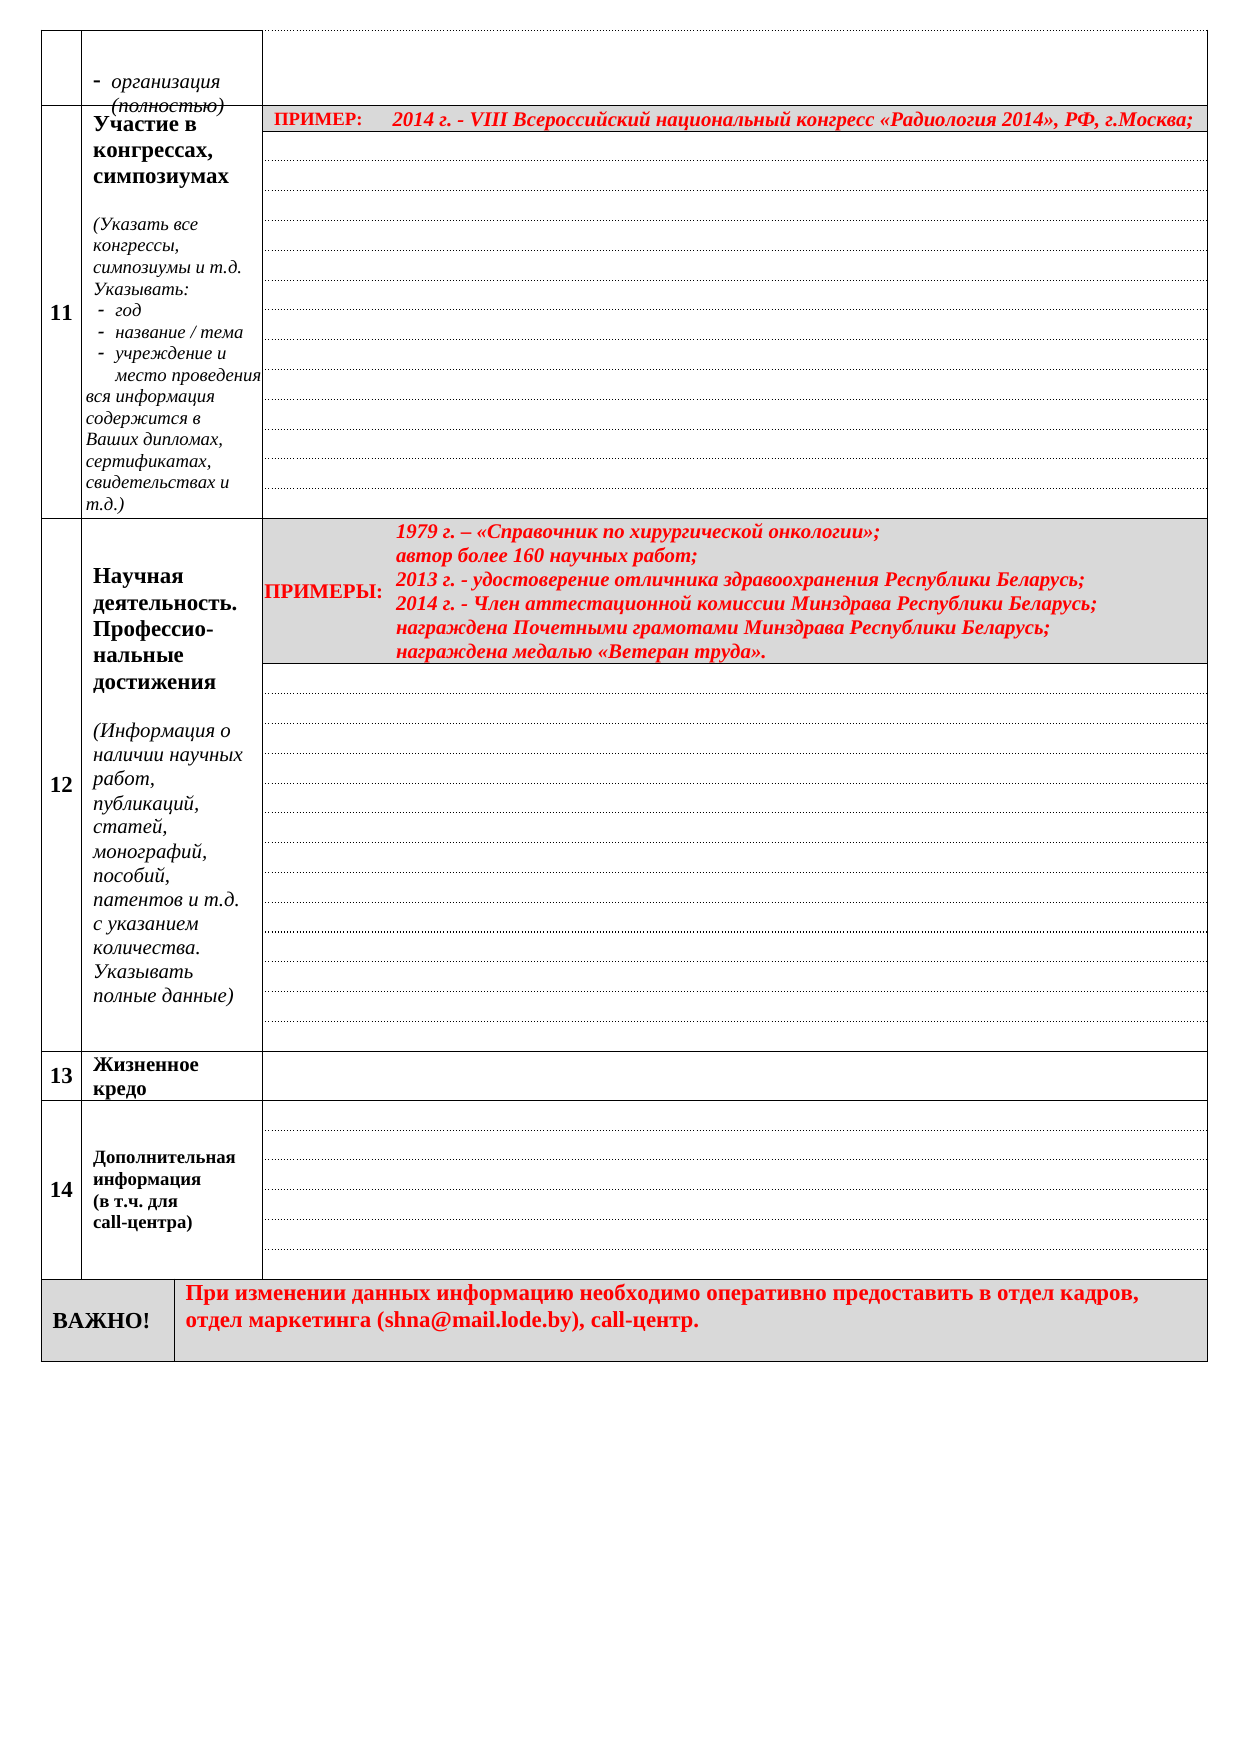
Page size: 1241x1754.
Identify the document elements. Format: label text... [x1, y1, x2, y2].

table_cell [263, 1189, 1207, 1219]
table_cell [263, 1101, 1207, 1129]
table_cell [263, 1021, 1207, 1051]
table_cell [263, 339, 1207, 369]
table_cell [263, 991, 1207, 1021]
table_cell [263, 664, 1207, 693]
table_cell [263, 458, 1207, 488]
table_cell 12 [42, 519, 81, 1051]
table_cell [263, 160, 1207, 190]
table_cell [263, 723, 1207, 753]
table_cell Участие в конгрессах, симпозиумах (Указать все конгрессы, симпозиумы и т.д. Указывать: год название / тема учреждение и место проведения вся информация содержится в Ваших дипломах, сертификатах, свидетельствах и т.д.) [82, 106, 262, 518]
table_cell [263, 132, 1207, 160]
table_cell [263, 1249, 1207, 1278]
table_cell [263, 812, 1207, 842]
table_cell ПРИМЕРЫ: [263, 519, 396, 663]
table_cell ПРИМЕР: [263, 106, 381, 131]
table_cell [263, 488, 1207, 518]
table_cell [263, 280, 1207, 309]
table_cell [263, 961, 1207, 991]
table_cell [263, 842, 1207, 872]
table_cell [263, 190, 1207, 220]
table_cell [263, 1159, 1207, 1189]
table_cell [263, 220, 1207, 250]
table_cell Жизненное кредо [82, 1052, 262, 1100]
table_cell 11 [42, 106, 81, 518]
table_cell 1979 г. – «Справочник по хирургической онкологии»; автор более 160 научных работ; 2013 г. - удостоверение отличника здравоохранения Республики Беларусь; 2014 г. - Член аттестационной комиссии Минздрава Республики Беларусь; награждена Почетными грамотами Минздрава Республики Беларусь; награждена медалью «Ветеран труда». [396, 519, 1207, 663]
table_cell [263, 250, 1207, 279]
table_cell [263, 693, 1207, 723]
table_cell Научная деятельность. Профессио-нальные достижения (Информация о наличии научных работ, публикаций, статей, монографий, пособий, патентов и т.д. с указанием количества. Указывать полные данные) [82, 519, 262, 1051]
table_cell Дополнительная информация (в т.ч. для call-центра) [82, 1101, 262, 1278]
table_cell [263, 399, 1207, 428]
table_cell ВАЖНО! [42, 1280, 174, 1361]
table_cell [263, 30, 1207, 105]
table_cell [263, 369, 1207, 399]
table_cell 14 [42, 1101, 81, 1278]
table_cell 2014 г. - VIII Всероссийский национальный конгресс «Радиология 2014», РФ, г.Москва; [381, 106, 1207, 131]
table_cell [263, 1052, 1207, 1100]
table_cell [263, 309, 1207, 339]
table_cell [263, 753, 1207, 782]
table_cell [263, 1130, 1207, 1159]
table_cell [263, 931, 1207, 961]
table_cell 13 [42, 1052, 81, 1100]
table_cell [263, 902, 1207, 931]
table_cell [263, 783, 1207, 812]
table_cell [263, 872, 1207, 902]
table_cell [263, 429, 1207, 458]
table_cell При изменении данных информацию необходимо оперативно предоставить в отдел кадров, отдел маркетинга (shna@mail.lode.by), call-центр. [175, 1280, 1207, 1361]
table_cell [263, 1219, 1207, 1249]
